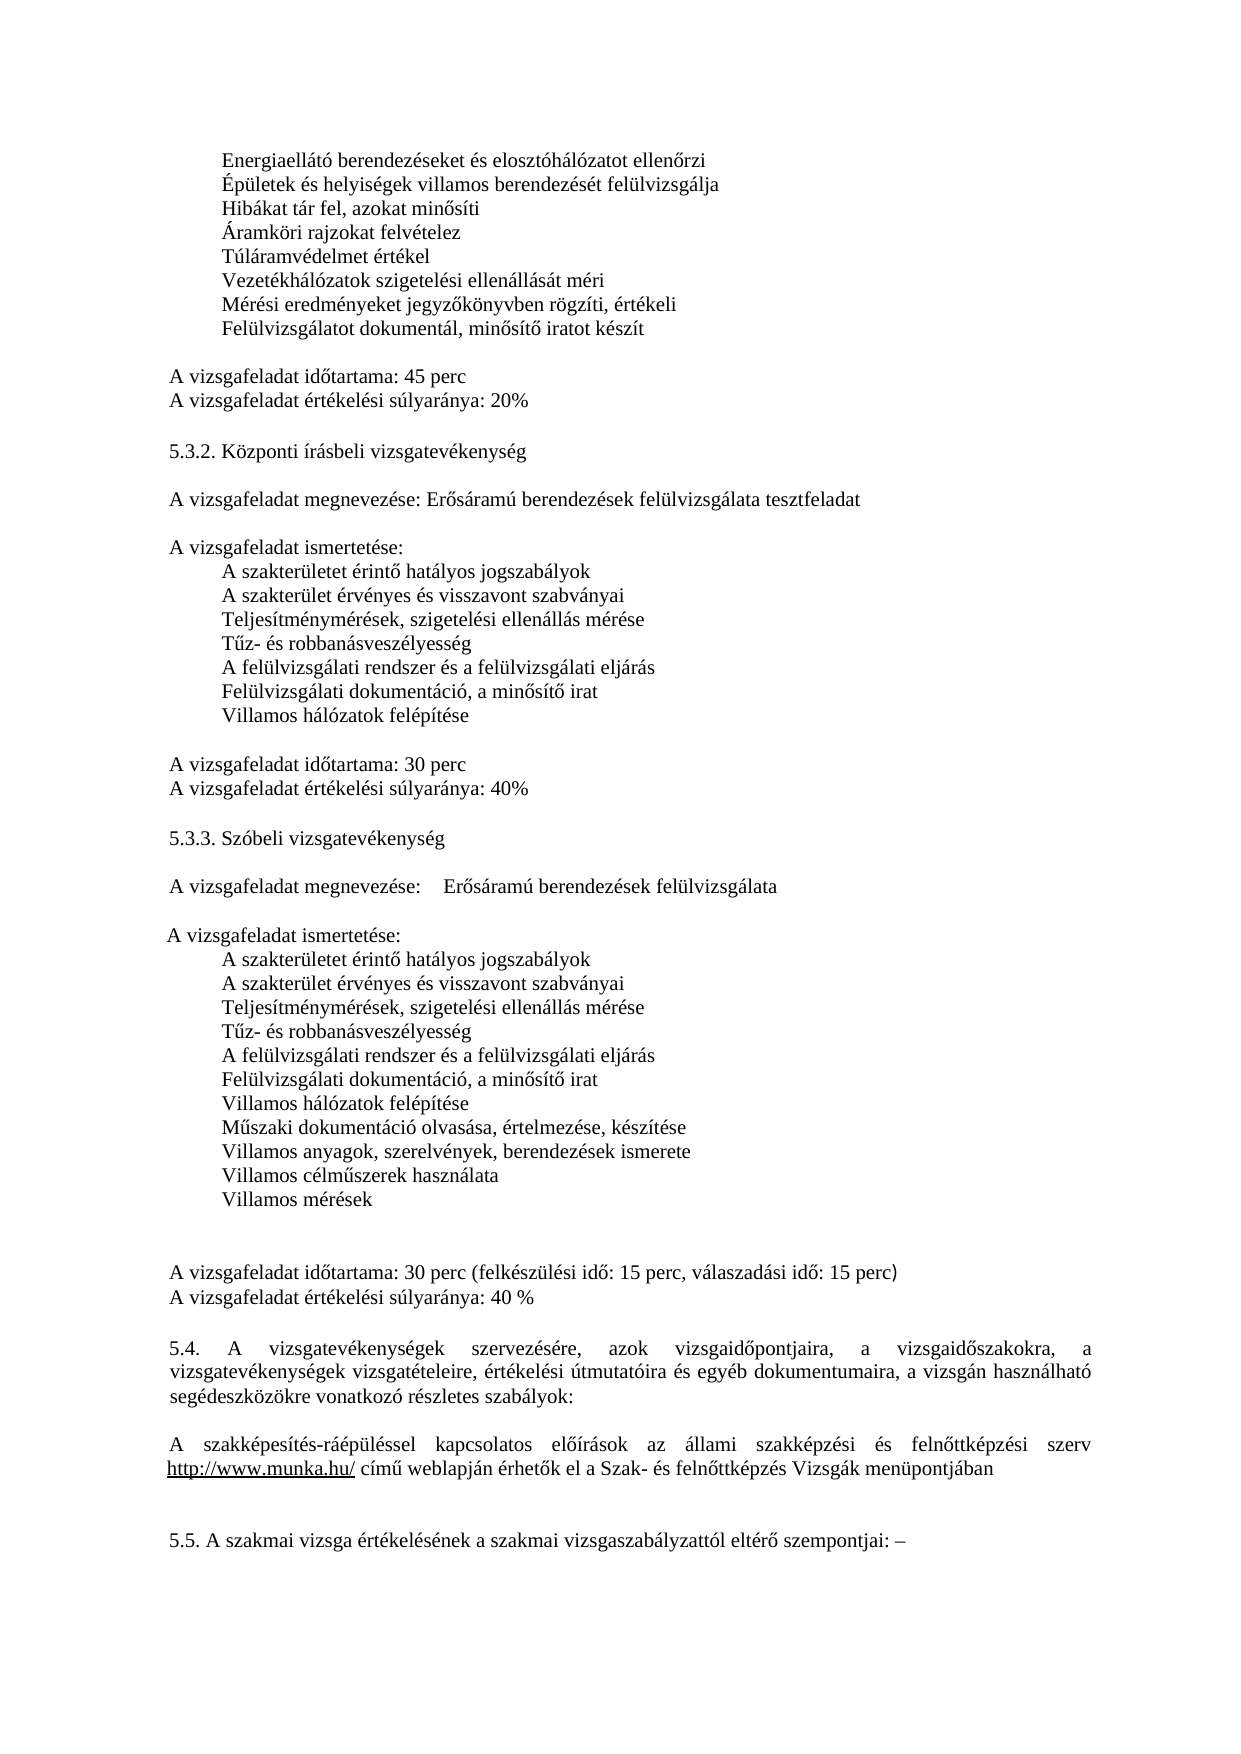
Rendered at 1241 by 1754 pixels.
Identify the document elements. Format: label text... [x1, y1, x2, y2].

text 5.3.3. Szóbeli vizsgatevékenység [148, 826, 1093, 850]
text A felülvizsgálati rendszer és a felülvizsgálati eljárás [148, 1043, 1093, 1067]
text A szakterület érvényes és visszavont szabványai [148, 583, 1093, 607]
text 5.4. A vizsgatevékenységek szervezésére, azok vizsgaidőpontjaira, a vizsgaidőszakokra, a vizsgatevékenységek vizsgatételeire, értékelési útmutatóira és egyéb dokumentumaira, a vizsgán használható segédeszközökre vonatkozó részletes szabályok: [169, 1335, 1093, 1408]
text Áramköri rajzokat felvételez [148, 220, 1093, 244]
text Villamos célműszerek használata [148, 1163, 1093, 1187]
text Felülvizsgálati dokumentáció, a minősítő irat [148, 1067, 1093, 1091]
text A vizsgafeladat értékelési súlyaránya: 40 % [148, 1285, 1093, 1309]
text Vezetékhálózatok szigetelési ellenállását méri [148, 268, 1093, 292]
text Teljesítménymérések, szigetelési ellenállás mérése [148, 607, 1093, 631]
text A vizsgafeladat időtartama: 30 perc [148, 751, 1093, 776]
text A vizsgafeladat megnevezése: Erősáramú berendezések felülvizsgálata [148, 874, 1093, 898]
text Hibákat tár fel, azokat minősíti [148, 196, 1093, 220]
text A szakterület érvényes és visszavont szabványai [148, 971, 1093, 995]
text Tűz- és robbanásveszélyesség [148, 631, 1093, 655]
text Túláramvédelmet értékel [148, 244, 1093, 268]
text A szakképesítés-ráépüléssel kapcsolatos előírások az állami szakképzési és felnőttképzési szerv http://www.munka.hu/ című weblapján érhetők el a Szak- és felnőttképzés Vizsgák menüpontjában [167, 1432, 1093, 1480]
text A szakterületet érintő hatályos jogszabályok [148, 947, 1093, 971]
text A vizsgafeladat ismertetése: [148, 535, 1093, 559]
text Teljesítménymérések, szigetelési ellenállás mérése [148, 995, 1093, 1019]
text Felülvizsgálatot dokumentál, minősítő iratot készít [148, 316, 1093, 340]
text Villamos hálózatok felépítése [148, 703, 1093, 727]
text A vizsgafeladat időtartama: 30 perc (felkészülési idő: 15 perc, válaszadási idő: 15 perc) [148, 1259, 1093, 1285]
text Műszaki dokumentáció olvasása, értelmezése, készítése [148, 1115, 1093, 1139]
text Felülvizsgálati dokumentáció, a minősítő irat [221, 679, 1093, 703]
text Energiaellátó berendezéseket és elosztóhálózatot ellenőrzi [148, 148, 1093, 172]
text A vizsgafeladat ismertetése: [166, 923, 1093, 947]
text A vizsgafeladat megnevezése: Erősáramú berendezések felülvizsgálata tesztfeladat [148, 487, 1093, 511]
text A vizsgafeladat értékelési súlyaránya: 20% [148, 388, 1093, 412]
text Villamos anyagok, szerelvények, berendezések ismerete [148, 1139, 1093, 1163]
text Villamos hálózatok felépítése [148, 1091, 1093, 1115]
text A szakterületet érintő hatályos jogszabályok [148, 559, 1093, 583]
text Épületek és helyiségek villamos berendezését felülvizsgálja [148, 172, 1093, 196]
text Villamos mérések [148, 1187, 1093, 1211]
text A vizsgafeladat időtartama: 45 perc [148, 364, 1093, 388]
text 5.5. A szakmai vizsga értékelésének a szakmai vizsgaszabályzattól eltérő szempontjai: – [148, 1528, 1093, 1552]
text Tűz- és robbanásveszélyesség [148, 1019, 1093, 1043]
text A vizsgafeladat értékelési súlyaránya: 40% [148, 776, 1093, 799]
text 5.3.2. Központi írásbeli vizsgatevékenység [148, 439, 1093, 463]
text A felülvizsgálati rendszer és a felülvizsgálati eljárás [148, 655, 1093, 679]
text Mérési eredményeket jegyzőkönyvben rögzíti, értékeli [148, 292, 1093, 316]
